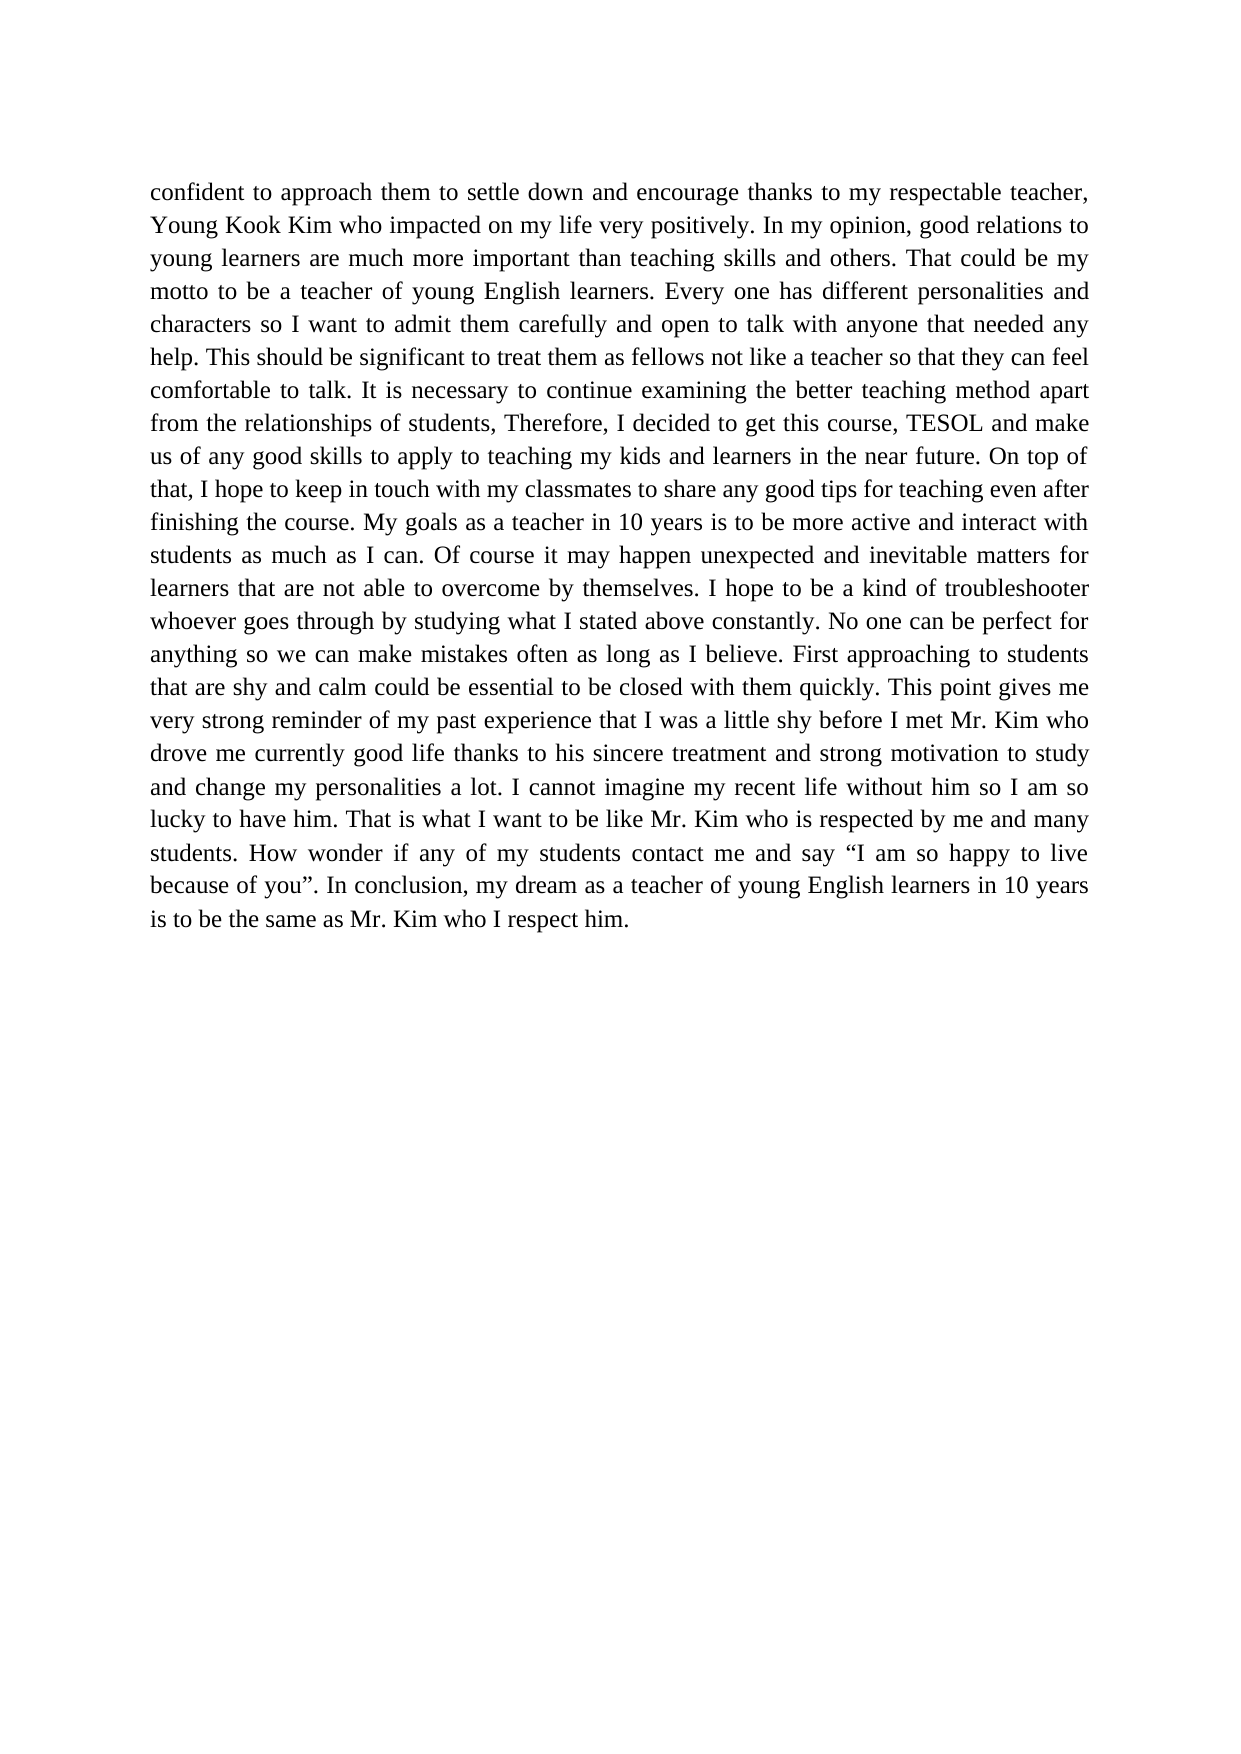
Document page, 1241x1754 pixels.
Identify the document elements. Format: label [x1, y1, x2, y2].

list [150, 177, 1090, 932]
